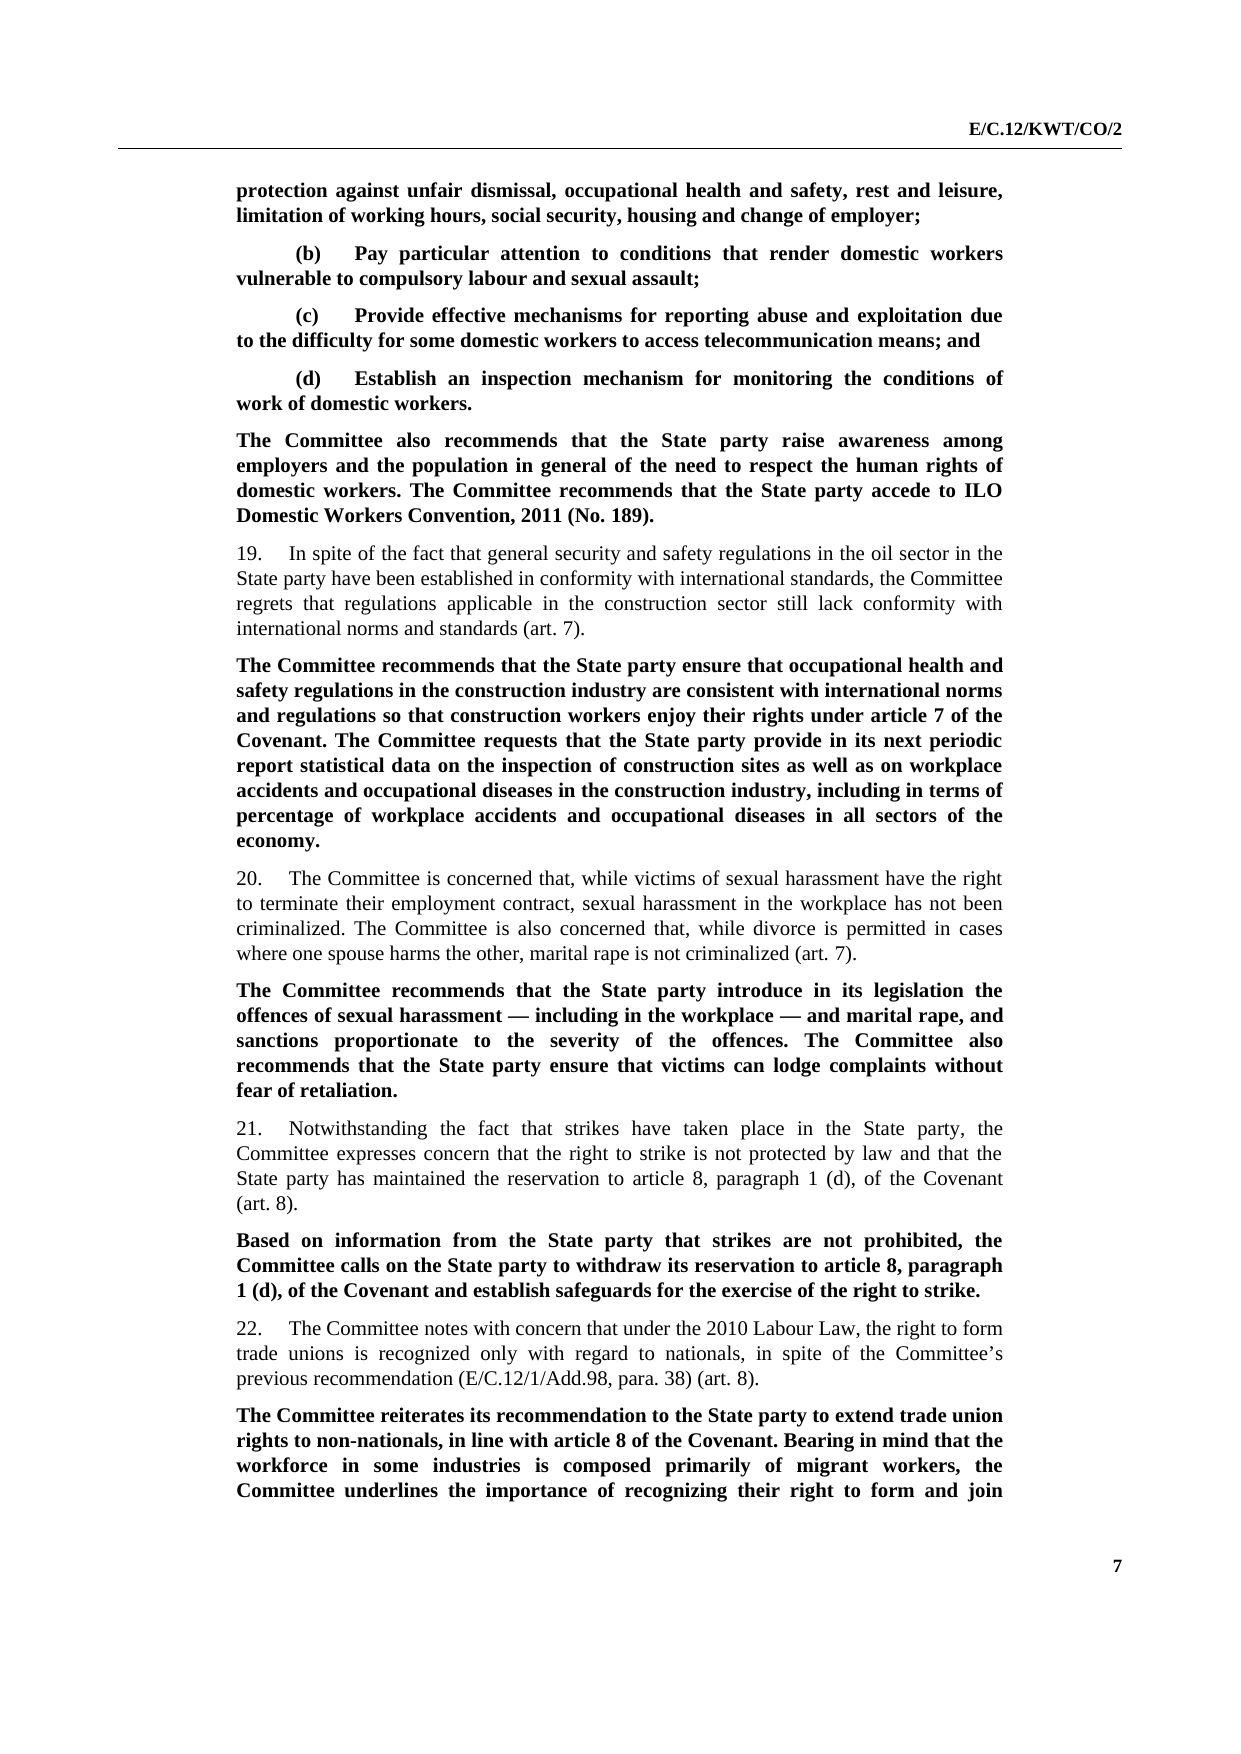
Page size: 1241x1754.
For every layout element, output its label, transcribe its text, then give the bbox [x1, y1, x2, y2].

list In spite of the fact that general security and safety regulations in the oil sector in the State party have been established in conformity with international standards, the Committee regrets that regulations applicable in the construction sector still lack conformity with international norms and standards (art. 7). [236, 540, 1004, 640]
text The Committee recommends that the State party ensure that occupational health and safety regulations in the construction industry are consistent with international norms and regulations so that construction workers enjoy their rights under article 7 of the Covenant. The Committee requests that the State party provide in its next periodic report statistical data on the inspection of construction sites as well as on workplace accidents and occupational diseases in the construction industry, including in terms of percentage of workplace accidents and occupational diseases in all sectors of the economy. [236, 652, 1004, 852]
list Provide effective mechanisms for reporting abuse and exploitation due to the difficulty for some domestic workers to access telecommunication means; and [236, 302, 1004, 352]
list Establish an inspection mechanism for monitoring the conditions of work of domestic workers. [236, 365, 1004, 415]
list Pay particular attention to conditions that render domestic workers vulnerable to compulsory labour and sexual assault; [236, 240, 1004, 290]
list Notwithstanding the fact that strikes have taken place in the State party, the Committee expresses concern that the right to strike is not protected by law and that the State party has maintained the reservation to article 8, paragraph 1 (d), of the Covenant (art. 8). [236, 1115, 1004, 1215]
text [236, 1402, 1004, 1502]
text The Committee recommends that the State party introduce in its legislation the offences of sexual harassment — including in the workplace — and marital rape, and sanctions proportionate to the severity of the offences. The Committee also recommends that the State party ensure that victims can lodge complaints without fear of retaliation. [236, 977, 1004, 1102]
list The Committee notes with concern that under the 2010 Labour Law, the right to form trade unions is recognized only with regard to nationals, in spite of the Committee’s previous recommendation (E/C.12/1/Add.98, para. 38) (art. 8). [236, 1315, 1004, 1390]
text The Committee also recommends that the State party raise awareness among employers and the population in general of the need to respect the human rights of domestic workers. The Committee recommends that the State party accede to ILO Domestic Workers Convention, 2011 (No. 189). [236, 427, 1004, 527]
list The Committee is concerned that, while victims of sexual harassment have the right to terminate their employment contract, sexual harassment in the workplace has not been criminalized. The Committee is also concerned that, while divorce is permitted in cases where one spouse harms the other, marital rape is not criminalized (art. 7). [236, 865, 1004, 965]
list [236, 177, 1004, 227]
text Based on information from the State party that strikes are not prohibited, the Committee calls on the State party to withdraw its reservation to article 8, paragraph 1 (d), of the Covenant and establish safeguards for the exercise of the right to strike. [236, 1227, 1004, 1302]
